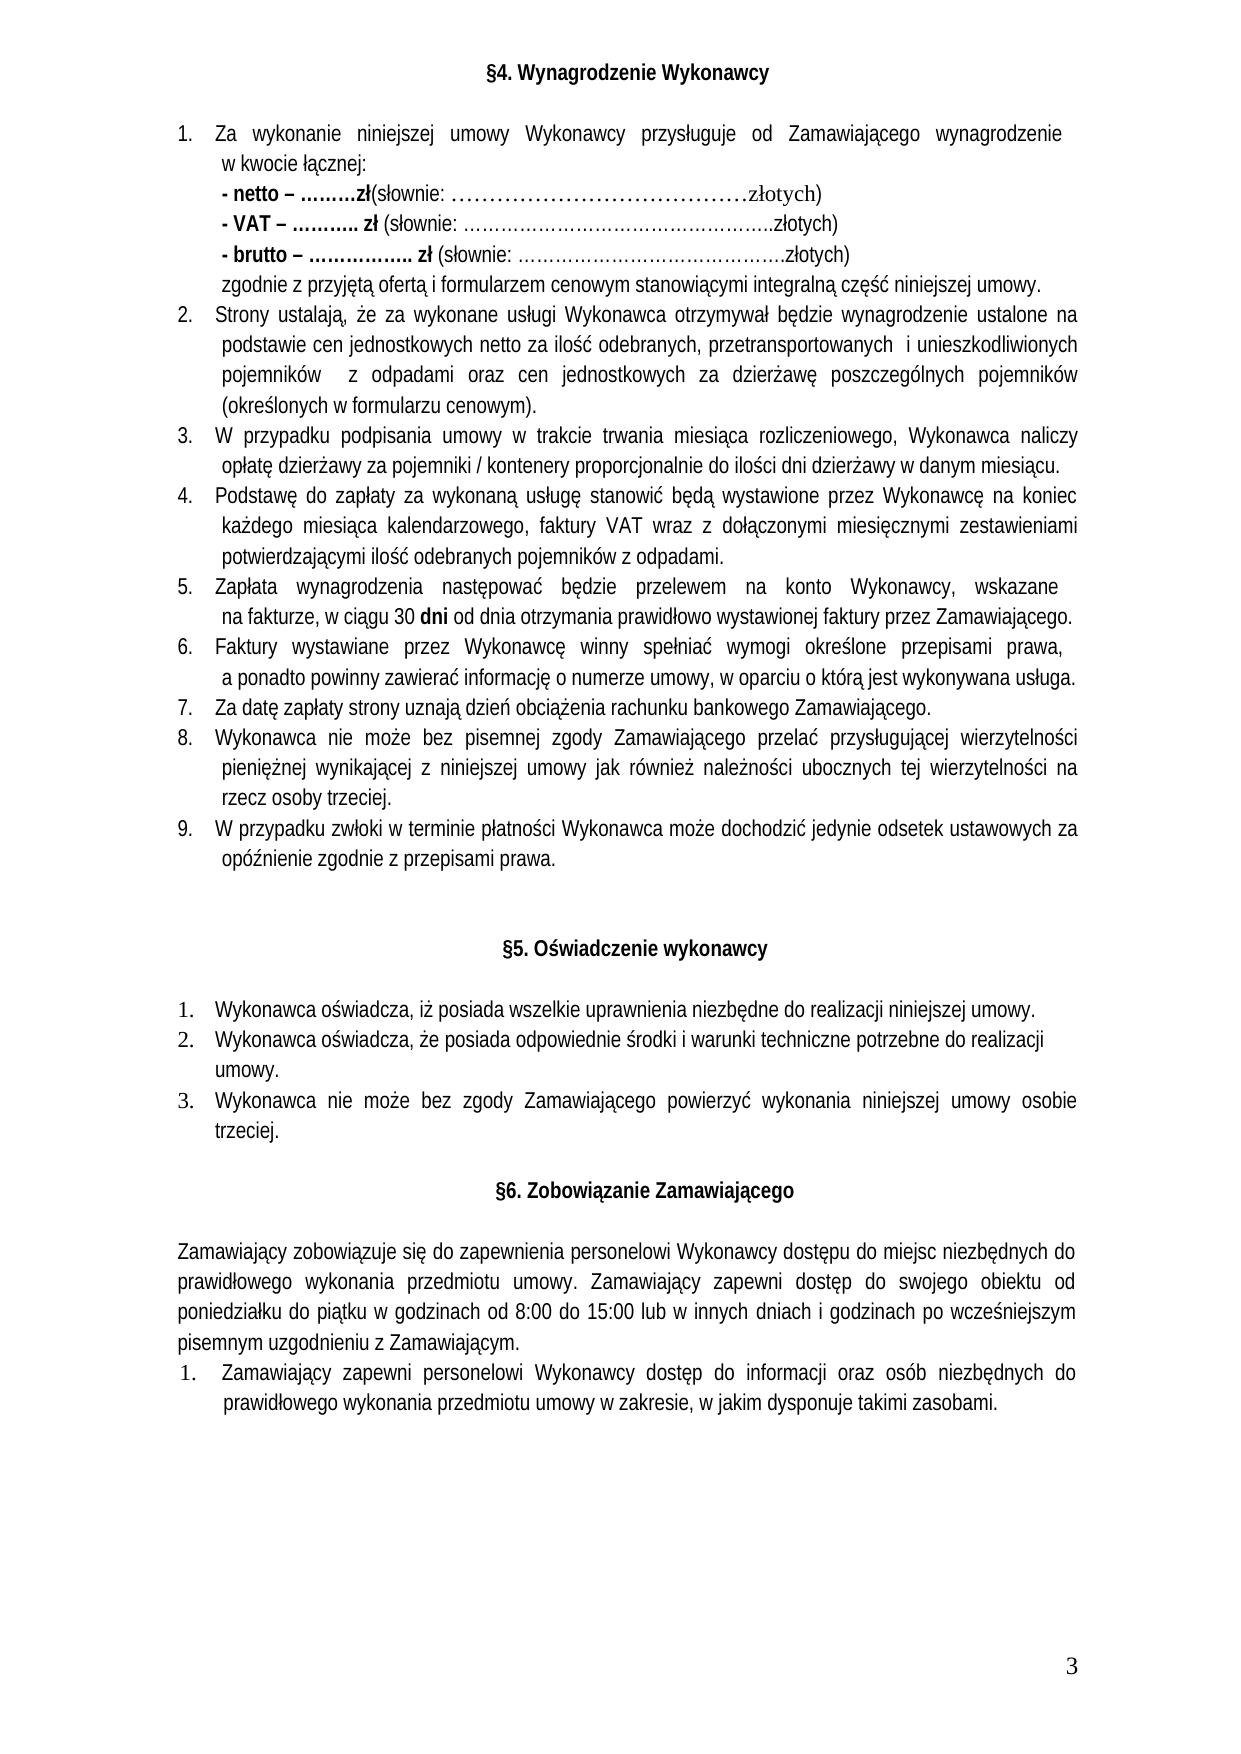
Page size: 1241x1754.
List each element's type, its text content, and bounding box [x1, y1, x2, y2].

text §6. Zobowiązanie Zamawiającego [177, 1177, 1078, 1204]
text - VAT – ……….. zł (słownie: …………………………………………..złotych) [222, 210, 1078, 237]
list Za datę zapłaty strony uznają dzień obciążenia rachunku bankowego Zamawiającego. [177, 694, 1078, 720]
text - netto – ………zł(słownie: …………………………………złotych) [222, 180, 1078, 206]
list Faktury wystawiane przez Wykonawcę winny spełniać wymogi określone przepisami prawa, a ponadto powinny zawierać informację o numerze umowy, w oparciu o którą jest wykonywana usługa. [177, 633, 1078, 690]
list Zapłata wynagrodzenia następować będzie przelewem na konto Wykonawcy, wskazane na fakturze, w ciągu 30 dni od dnia otrzymania prawidłowo wystawionej faktury przez Zamawiającego. [177, 573, 1078, 629]
text - brutto – …………….. zł (słownie: …………………………………….złotych) [222, 241, 1078, 267]
list Strony ustalają, że za wykonane usługi Wykonawca otrzymywał będzie wynagrodzenie ustalone na podstawie cen jednostkowych netto za ilość odebranych, przetransportowanych i unieszkodliwionych pojemników z odpadami oraz cen jednostkowych za dzierżawę poszczególnych pojemników (określonych w formularzu cenowym). [177, 301, 1078, 418]
list Wykonawca nie może bez pisemnej zgody Zamawiającego przelać przysługującej wierzytelności pieniężnej wynikającej z niniejszej umowy jak również należności ubocznych tej wierzytelności na rzecz osoby trzeciej. [177, 724, 1078, 811]
text §5. Oświadczenie wykonawcy [192, 935, 1078, 962]
list Wykonawca nie może bez zgody Zamawiającego powierzyć wykonania niniejszej umowy osobie trzeciej. [177, 1087, 1078, 1143]
text zgodnie z przyjętą ofertą i formularzem cenowym stanowiącymi integralną część niniejszej umowy. [222, 271, 1078, 297]
list Wykonawca oświadcza, iż posiada wszelkie uprawnienia niezbędne do realizacji niniejszej umowy. [177, 996, 1078, 1022]
list Wykonawca oświadcza, że posiada odpowiednie środki i warunki techniczne potrzebne do realizacji umowy. [177, 1026, 1078, 1083]
text §4. Wynagrodzenie Wykonawcy [177, 59, 1078, 85]
text Zamawiający zobowiązuje się do zapewnienia personelowi Wykonawcy dostępu do miejsc niezbędnych do prawidłowego wykonania przedmiotu umowy. Zamawiający zapewni dostęp do swojego obiektu od poniedziałku do piątku w godzinach od 8:00 do 15:00 lub w innych dniach i godzinach po wcześniejszym pisemnym uzgodnieniu z Zamawiającym. [177, 1238, 1076, 1355]
list Za wykonanie niniejszej umowy Wykonawcy przysługuje od Zamawiającego wynagrodzenie w kwocie łącznej: [177, 119, 1078, 176]
list Podstawę do zapłaty za wykonaną usługę stanowić będą wystawione przez Wykonawcę na koniec każdego miesiąca kalendarzowego, faktury VAT wraz z dołączonymi miesięcznymi zestawieniami potwierdzającymi ilość odebranych pojemników z odpadami. [177, 482, 1078, 569]
list W przypadku zwłoki w terminie płatności Wykonawca może dochodzić jedynie odsetek ustawowych za opóźnienie zgodnie z przepisami prawa. [177, 814, 1078, 871]
list Zamawiający zapewni personelowi Wykonawcy dostęp do informacji oraz osób niezbędnych do prawidłowego wykonania przedmiotu umowy w zakresie, w jakim dysponuje takimi zasobami. [179, 1359, 1076, 1415]
list W przypadku podpisania umowy w trakcie trwania miesiąca rozliczeniowego, Wykonawca naliczy opłatę dzierżawy za pojemniki / kontenery proporcjonalnie do ilości dni dzierżawy w danym miesiącu. [177, 422, 1078, 478]
